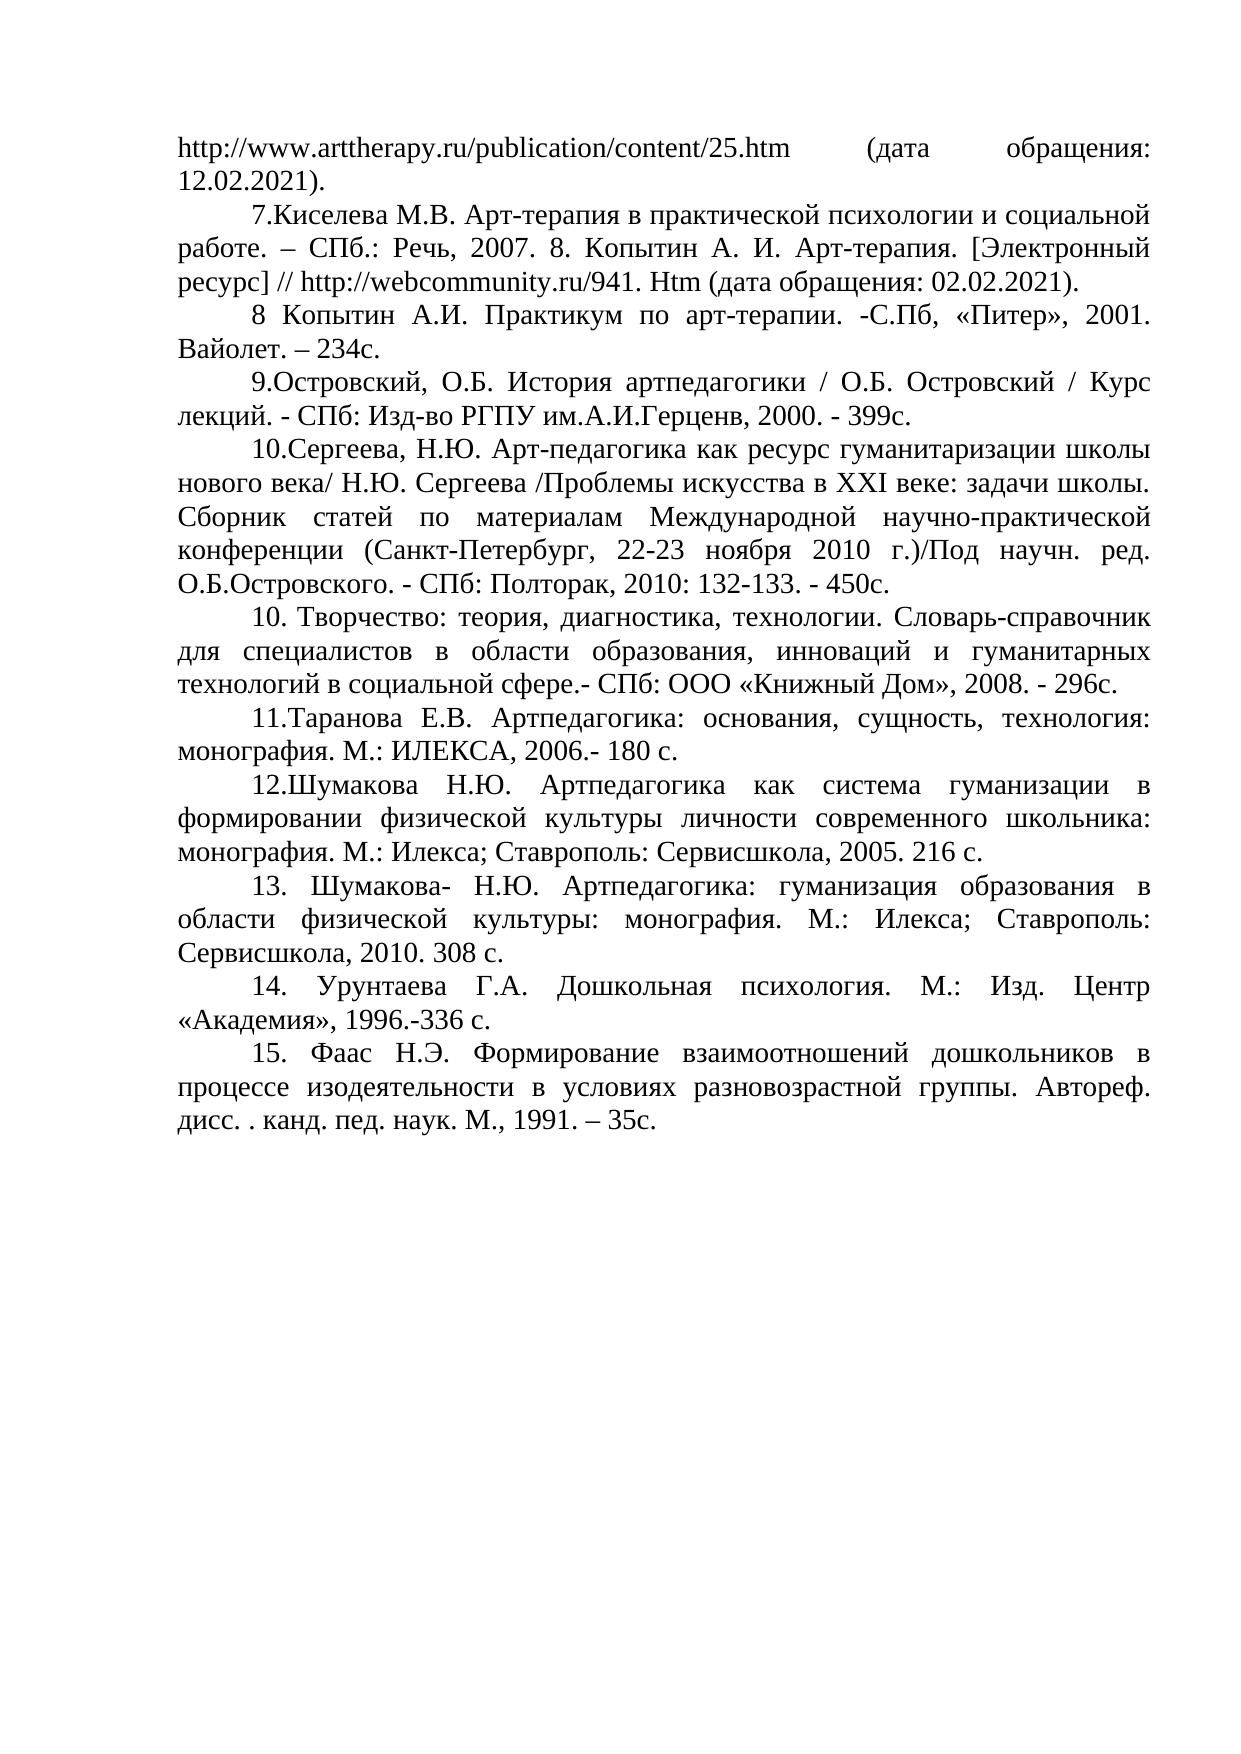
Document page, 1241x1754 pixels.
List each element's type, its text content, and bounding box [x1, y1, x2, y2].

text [177, 130, 1152, 197]
text 11.Таранова Е.В. Артпедагогика: основания, сущность, технология: монография. М.: ИЛЕКСА, 2006.- 180 с. [177, 700, 1152, 767]
text 10.Сергеева, Н.Ю. Арт-педагогика как ресурс гуманитаризации школы нового века/ Н.Ю. Сергеева /Проблемы искусства в XXI веке: задачи школы. Сборник статей по материалам Международной научно-практической конференции (Санкт-Петербург, 22-23 ноября 2010 г.)/Под научн. ред. О.Б.Островского. - СПб: Полторак, 2010: 132-133. - 450с. [177, 432, 1152, 599]
text 8 Копытин А.И. Практикум по арт-терапии. -С.Пб, «Питер», 2001. Вайолет. – 234с. [177, 297, 1152, 364]
text 14. Урунтаева Г.А. Дошкольная психология. М.: Изд. Центр «Академия», 1996.-336 с. [177, 968, 1152, 1035]
text 15. Фаас Н.Э. Формирование взаимоотношений дошкольников в процессе изодеятельности в условиях разновозрастной группы. Автореф. дисс. . канд. пед. наук. М., 1991. – 35с. [177, 1035, 1152, 1136]
text 12.Шумакова Н.Ю. Артпедагогика как система гуманизации в формировании физической культуры личности современного школьника: монография. М.: Илекса; Ставрополь: Сервисшкола, 2005. 216 с. [177, 767, 1152, 868]
text 13. Шумакова- Н.Ю. Артпедагогика: гуманизация образования в области физической культуры: монография. М.: Илекса; Ставрополь: Сервисшкола, 2010. 308 с. [177, 868, 1152, 968]
text 9.Островский, О.Б. История артпедагогики / О.Б. Островский / Курс лекций. - СПб: Изд-во РГПУ им.А.И.Герценв, 2000. - 399с. [177, 364, 1152, 432]
text 7.Киселева М.В. Арт-терапия в практической психологии и социальной работе. – СПб.: Речь, 2007. 8. Копытин А. И. Арт-терапия. [Электронный ресурс] // http://webcommunity.ru/941. Htm (дата обращения: 02.02.2021). [177, 197, 1152, 297]
text 10. Творчество: теория, диагностика, технологии. Словарь-справочник для специалистов в области образования, инноваций и гуманитарных технологий в социальной сфере.- СПб: ООО «Книжный Дом», 2008. - 296с. [177, 599, 1152, 700]
